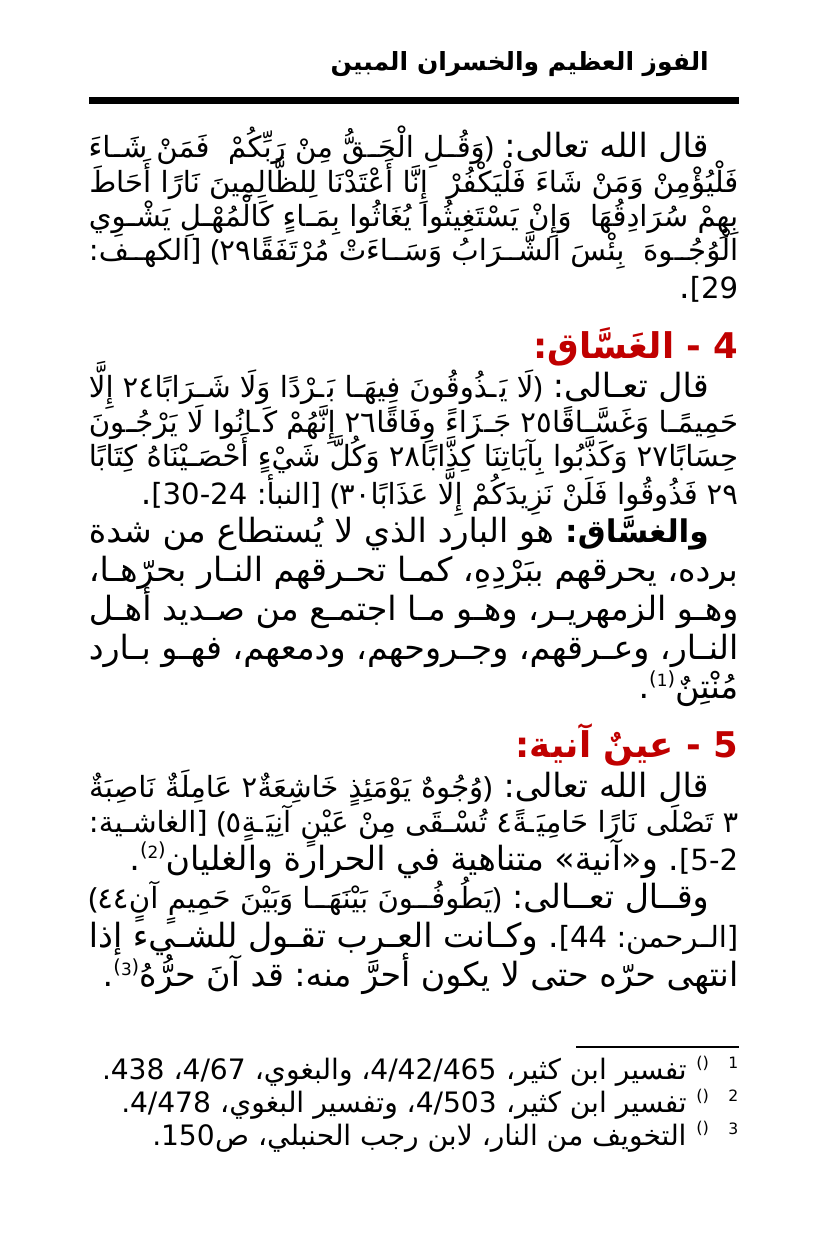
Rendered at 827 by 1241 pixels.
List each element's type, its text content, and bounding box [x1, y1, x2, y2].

text قال تعالى: ﴿لَا يَذُوقُونَ فِيهَا بَرْدًا وَلَا شَرَابًا٢٤ إِلَّا حَمِيمًا وَغَسَّاقًا٢٥ جَزَاءً وِفَاقًا٢٦ إِنَّهُمْ كَانُوا لَا يَرْجُونَ حِسَابًا٢٧ وَكَذَّبُوا بِآيَاتِنَا كِذَّابًا٢٨ وَكُلَّ شَيْءٍ أَحْصَيْنَاهُ كِتَابًا٢٩ فَذُوقُوا فَلَنْ نَزِيدَكُمْ إِلَّا عَذَابًا٣٠﴾ [النبأ: 24-30]. [89, 366, 738, 512]
text 4 - الغَسَّاق: [89, 325, 738, 366]
text وقال تعالى: ﴿يَطُوفُونَ بَيْنَهَا وَبَيْنَ حَمِيمٍ آنٍ٤٤﴾ [الرحمن: 44]. وكانت العرب تقول للشيء إذا انتهى حرّه حتى لا يكون أحرَّ منه: قد آنَ حرُّهُ(). [89, 878, 738, 994]
text والغسَّاق: هو البارد الذي لا يُستطاع من شدة برده، يحرقهم ببَرْدِهِ، كما تحرقهم النار بحرّها، وهو الزمهرير، وهو ما اجتمع من صديد أهل النار، وعرقهم، وجروحهم، ودمعهم، فهو بارد مُنْتِنٌ(). [89, 512, 738, 706]
text 5 - عينٌ آنية: [89, 725, 738, 766]
text قال الله تعالى: ﴿وَقُلِ الْحَقُّ مِنْ رَبِّكُمْ فَمَنْ شَاءَ فَلْيُؤْمِنْ وَمَنْ شَاءَ فَلْيَكْفُرْ إِنَّا أَعْتَدْنَا لِلظَّالِمِينَ نَارًا أَحَاطَ بِهِمْ سُرَادِقُهَا وَإِنْ يَسْتَغِيثُوا يُغَاثُوا بِمَاءٍ كَالْمُهْلِ يَشْوِي الْوُجُوهَ بِئْسَ الشَّرَابُ وَسَاءَتْ مُرْتَفَقًا٢٩﴾ [الكهف: 29]. [89, 127, 738, 306]
text قال الله تعالى: ﴿وُجُوهٌ يَوْمَئِذٍ خَاشِعَةٌ٢ عَامِلَةٌ نَاصِبَةٌ٣ تَصْلَى نَارًا حَامِيَةً٤ تُسْقَى مِنْ عَيْنٍ آنِيَةٍ٥﴾ [الغاشية: 2-5]. و«آنية» متناهية في الحرارة والغليان(). [89, 766, 738, 878]
